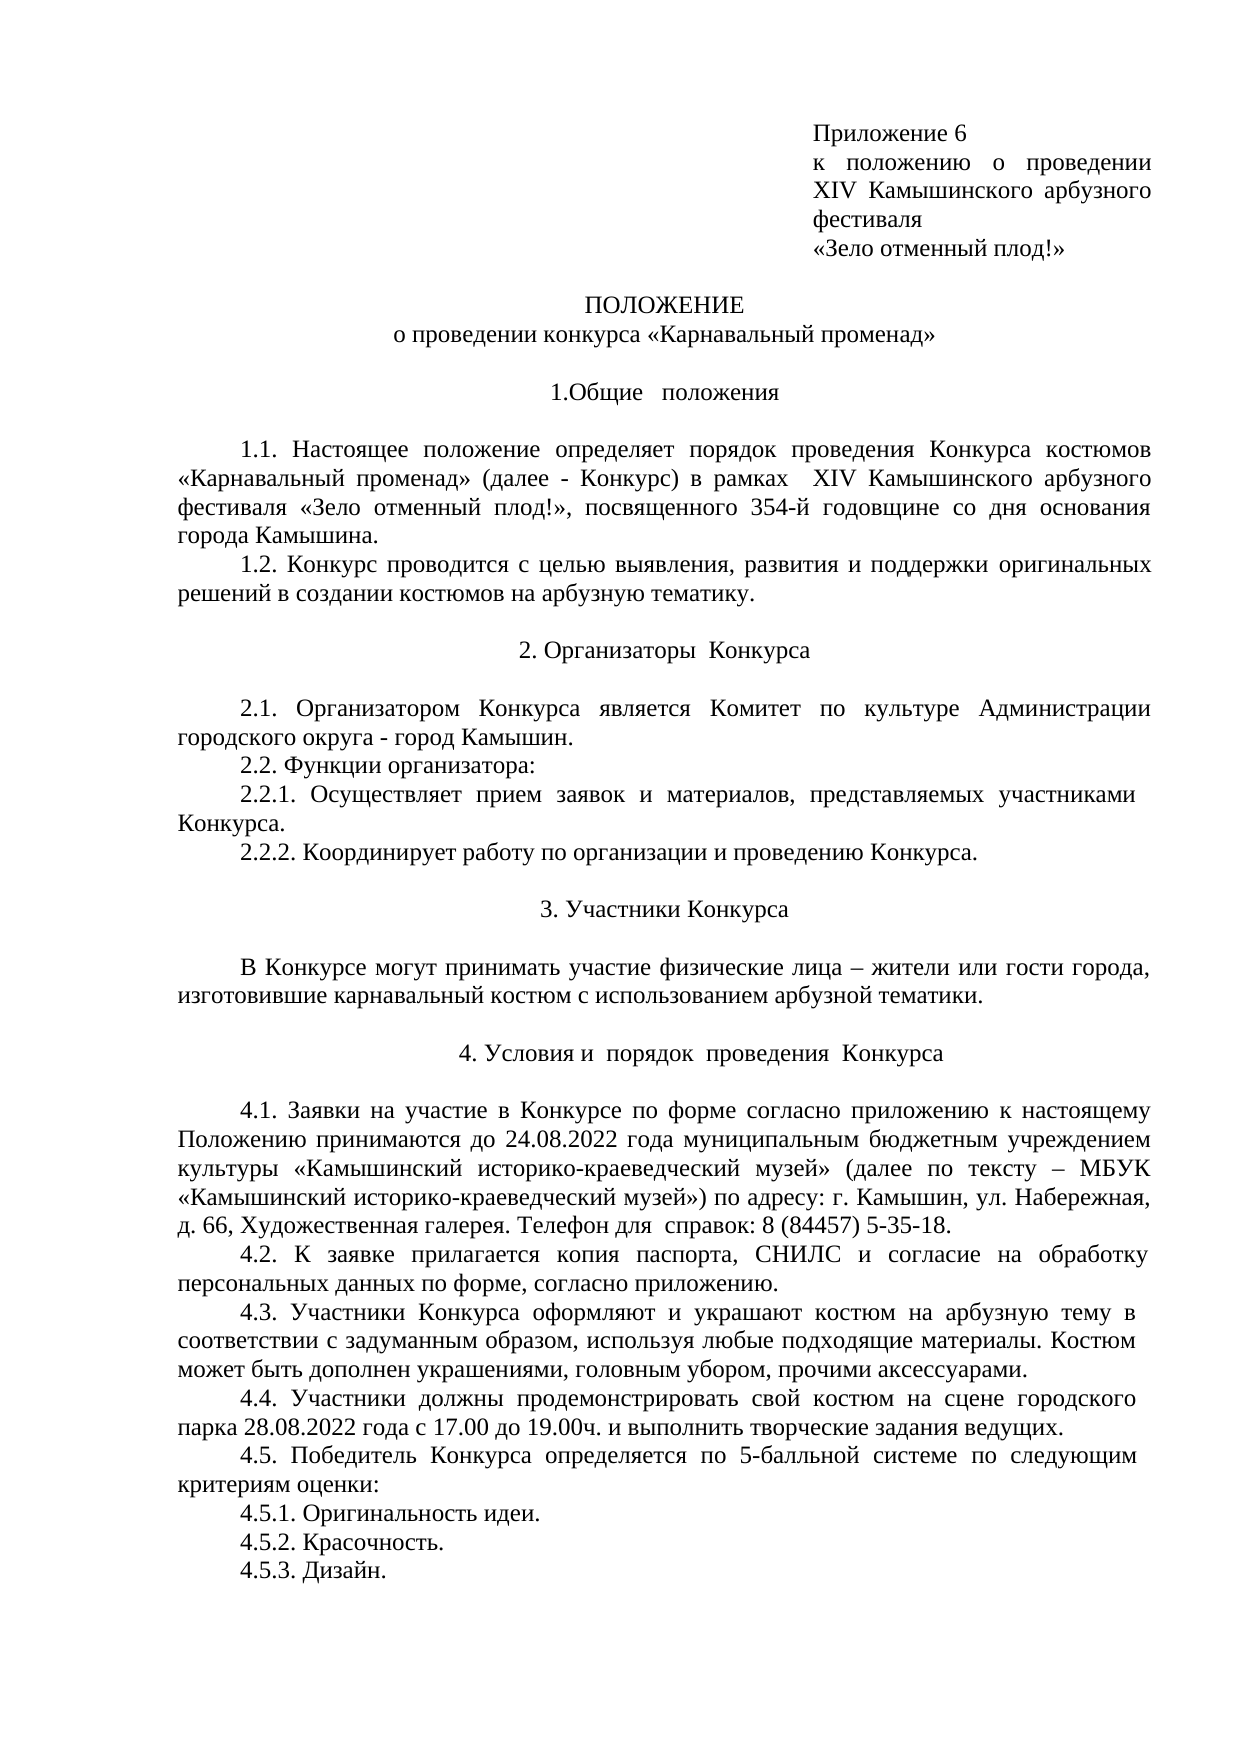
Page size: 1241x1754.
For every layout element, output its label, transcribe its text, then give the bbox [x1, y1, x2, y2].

text 2. Организаторы Конкурса [177, 636, 1152, 664]
text 3. Участники Конкурса [177, 894, 1152, 923]
text 4.2. К заявке прилагается копия паспорта, СНИЛС и согласие на обработку персональных данных по форме, согласно приложению. [177, 1239, 1149, 1297]
text 4.4. Участники должны продемонстрировать свой костюм на сцене городского парка 28.08.2022 года с 17.00 до 19.00ч. и выполнить творческие задания ведущих. [177, 1383, 1137, 1441]
text 4. Условия и порядок проведения Конкурса [177, 1038, 1152, 1067]
text 1.2. Конкурс проводится с целью выявления, развития и поддержки оригинальных решений в создании костюмов на арбузную тематику. [177, 549, 1152, 607]
text 4.5.2. Красочность. [177, 1527, 1152, 1556]
text 4.5. Победитель Конкурса определяется по 5-балльной системе по следующим критериям оценки: [177, 1441, 1137, 1498]
text Приложение 6 [813, 118, 1152, 147]
text «Зело отменный плод!» [813, 233, 1152, 262]
text 4.5.1. Оригинальность идеи. [177, 1498, 1152, 1527]
text 2.2. Функции организатора: [177, 751, 1152, 779]
text 2.2.2. Координирует работу по организации и проведению Конкурса. [177, 837, 1137, 866]
text В Конкурсе могут принимать участие физические лица – жители или гости города, изготовившие карнавальный костюм с использованием арбузной тематики. [177, 952, 1152, 1009]
text 4.3. Участники Конкурса оформляют и украшают костюм на арбузную тему в соответствии с задуманным образом, используя любые подходящие материалы. Костюм может быть дополнен украшениями, головным убором, прочими аксессуарами. [177, 1297, 1137, 1383]
text к положению о проведении XIV Камышинского арбузного фестиваля [813, 147, 1152, 233]
text 1.1. Настоящее положение определяет порядок проведения Конкурса костюмов «Карнавальный променад» (далее - Конкурс) в рамках XIV Камышинского арбузного фестиваля «Зело отменный плод!», посвященного 354-й годовщине со дня основания города Камышина. [177, 434, 1152, 549]
text ПОЛОЖЕНИЕ [177, 291, 1152, 319]
text 2.1. Организатором Конкурса является Комитет по культуре Администрации городского округа - город Камышин. [177, 693, 1152, 751]
text 1.Общие положения [177, 377, 1152, 406]
text 4.5.3. Дизайн. [177, 1556, 1152, 1584]
text 4.1. Заявки на участие в Конкурсе по форме согласно приложению к настоящему Положению принимаются до 24.08.2022 года муниципальным бюджетным учреждением культуры «Камышинский историко-краеведческий музей» (далее по тексту – МБУК «Камышинский историко-краеведческий музей») по адресу: г. Камышин, ул. Набережная, д. 66, Художественная галерея. Телефон для справок: 8 (84457) 5-35-18. [177, 1096, 1152, 1239]
text о проведении конкурса «Карнавальный променад» [177, 319, 1152, 348]
text 2.2.1. Осуществляет прием заявок и материалов, представляемых участниками Конкурса. [177, 779, 1137, 837]
